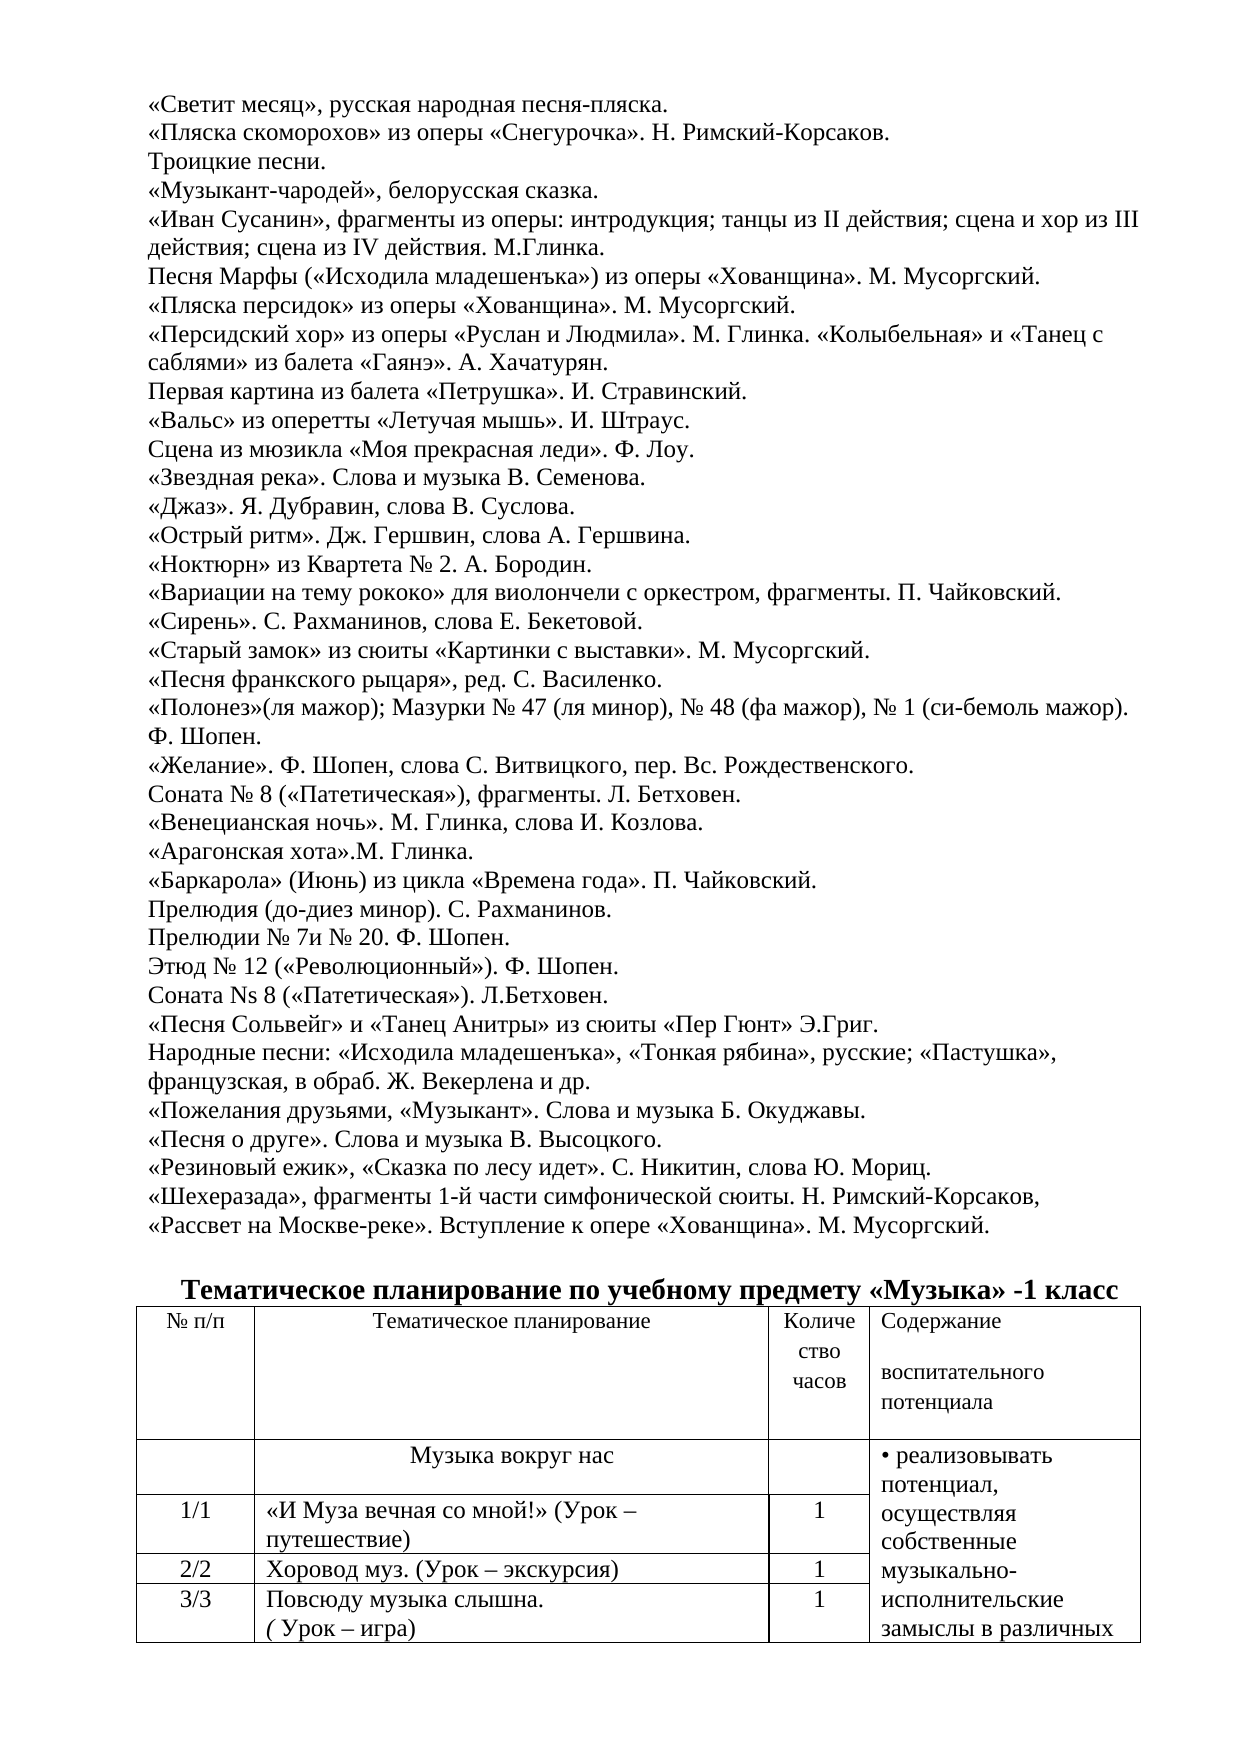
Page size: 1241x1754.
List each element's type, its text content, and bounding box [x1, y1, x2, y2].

table_cell 1 [770, 1584, 869, 1642]
text «Вальс» из оперетты «Летучая мышь». И. Штраус. [148, 405, 1152, 434]
table_cell 1/1 [137, 1495, 254, 1553]
table_cell Повсюду музыка слышна. ( Урок – игра) [255, 1584, 768, 1642]
text «Острый ритм». Дж. Гершвин, слова А. Гершвина. [148, 520, 1152, 549]
table_header Содержание воспитательного потенциала [870, 1307, 1140, 1439]
text «Ноктюрн» из Квартета № 2. А. Бородин. [148, 549, 1152, 577]
text Народные песни: «Исходила младешенъка», «Тонкая рябина», русские; «Пастушка», французская, в обраб. Ж. Векерлена и др. [148, 1037, 1152, 1095]
text Прелюдия (до-диез минор). С. Рахманинов. [148, 894, 1152, 922]
text «Светит месяц», русская народная песня-пляска. [148, 89, 1152, 117]
text Этюд № 12 («Революционный»). Ф. Шопен. [148, 951, 1152, 980]
text «Пляска персидок» из оперы «Хованщина». М. Мусоргский. [148, 290, 1152, 319]
table_cell 1 [770, 1495, 869, 1553]
text Троицкие песни. [148, 146, 1152, 175]
text «Пляска скоморохов» из оперы «Снегурочка». Н. Римский-Корсаков. [148, 117, 1152, 146]
table_cell 1 [770, 1554, 869, 1583]
table_cell «И Муза вечная со мной!» (Урок – путешествие) [255, 1495, 768, 1553]
text «Музыкант-чародей», белорусская сказка. [148, 175, 1152, 204]
text «Пожелания друзьями, «Музыкант». Слова и музыка Б. Окуджавы. [148, 1095, 1152, 1124]
table_cell Музыка вокруг нас [255, 1440, 768, 1493]
text «Звездная река». Слова и музыка В. Семенова. [148, 462, 1152, 491]
text «Песня франкского рыцаря», ред. С. Василенко. [148, 664, 1152, 692]
text «Арагонская хота».М. Глинка. [148, 836, 1152, 865]
text Сцена из мюзикла «Моя прекрасная леди». Ф. Лоу. [148, 434, 1152, 462]
table_cell [137, 1440, 254, 1493]
table_header Тематическое планирование [255, 1307, 768, 1439]
text «Сирень». С. Рахманинов, слова Е. Бекетовой. [148, 606, 1152, 635]
table_cell Хоровод муз. (Урок – экскурсия) [255, 1554, 768, 1583]
text «Песня о друге». Слова и музыка В. Высоцкого. [148, 1124, 1152, 1152]
table_cell 2/2 [137, 1554, 254, 1583]
text Первая картина из балета «Петрушка». И. Стравинский. [148, 376, 1152, 405]
text Соната № 8 («Патетическая»), фрагменты. Л. Бетховен. [148, 779, 1152, 807]
text «Песня Сольвейг» и «Танец Анитры» из сюиты «Пер Гюнт» Э.Григ. [148, 1009, 1152, 1037]
table_cell 3/3 [137, 1584, 254, 1642]
table_header Количество часов [769, 1307, 869, 1439]
text «Старый замок» из сюиты «Картинки с выставки». М. Мусоргский. [148, 635, 1152, 664]
text «Рассвет на Москве-реке». Вступление к опере «Хованщина». М. Мусоргский. [148, 1210, 1152, 1239]
table_header № п/п [137, 1307, 254, 1439]
text «Баркарола» (Июнь) из цикла «Времена года». П. Чайковский. [148, 865, 1152, 894]
text «Джаз». Я. Дубравин, слова В. Суслова. [148, 491, 1152, 520]
text «Вариации на тему рококо» для виолончели с оркестром, фрагменты. П. Чайковский. [148, 577, 1152, 606]
text «Персидский хор» из оперы «Руслан и Людмила». М. Глинка. «Колыбельная» и «Танец с саблями» из балета «Гаянэ». А. Хачатурян. [148, 319, 1152, 376]
text «Шехеразада», фрагменты 1-й части симфонической сюиты. Н. Римский-Корсаков, [148, 1181, 1152, 1210]
text «Резиновый ежик», «Сказка по лесу идет». С. Никитин, слова Ю. Мориц. [148, 1152, 1152, 1181]
text «Иван Сусанин», фрагменты из оперы: интродукция; танцы из II действия; сцена и хор из III действия; сцена из IV действия. М.Глинка. [148, 204, 1152, 261]
text Тематическое планирование по учебному предмету «Музыка» -1 класс [148, 1272, 1152, 1306]
text «Венецианская ночь». М. Глинка, слова И. Козлова. [148, 807, 1152, 836]
text «Полонез»(ля мажор); Мазурки № 47 (ля минор), № 48 (фа мажор), № 1 (си-бемоль мажор). Ф. Шопен. [148, 692, 1152, 750]
table_cell [769, 1440, 869, 1493]
text «Желание». Ф. Шопен, слова С. Витвицкого, пер. Вс. Рождественского. [148, 750, 1152, 779]
text Соната Ns 8 («Патетическая»). Л.Бетховен. [148, 980, 1152, 1009]
table_cell • реализовывать потенциал, осуществляя собственные музыкально-исполнительские замыслы в различных видах деятельности; • организовывать культурный досуг, самостоятельную музыкально-творческую деятельность, музицировать и использовать ИКТ в музыкальных играх [870, 1440, 1140, 1642]
text Песня Марфы («Исходила младешенъка») из оперы «Хованщина». М. Мусоргский. [148, 261, 1152, 290]
text Прелюдии № 7и № 20. Ф. Шопен. [148, 922, 1152, 951]
